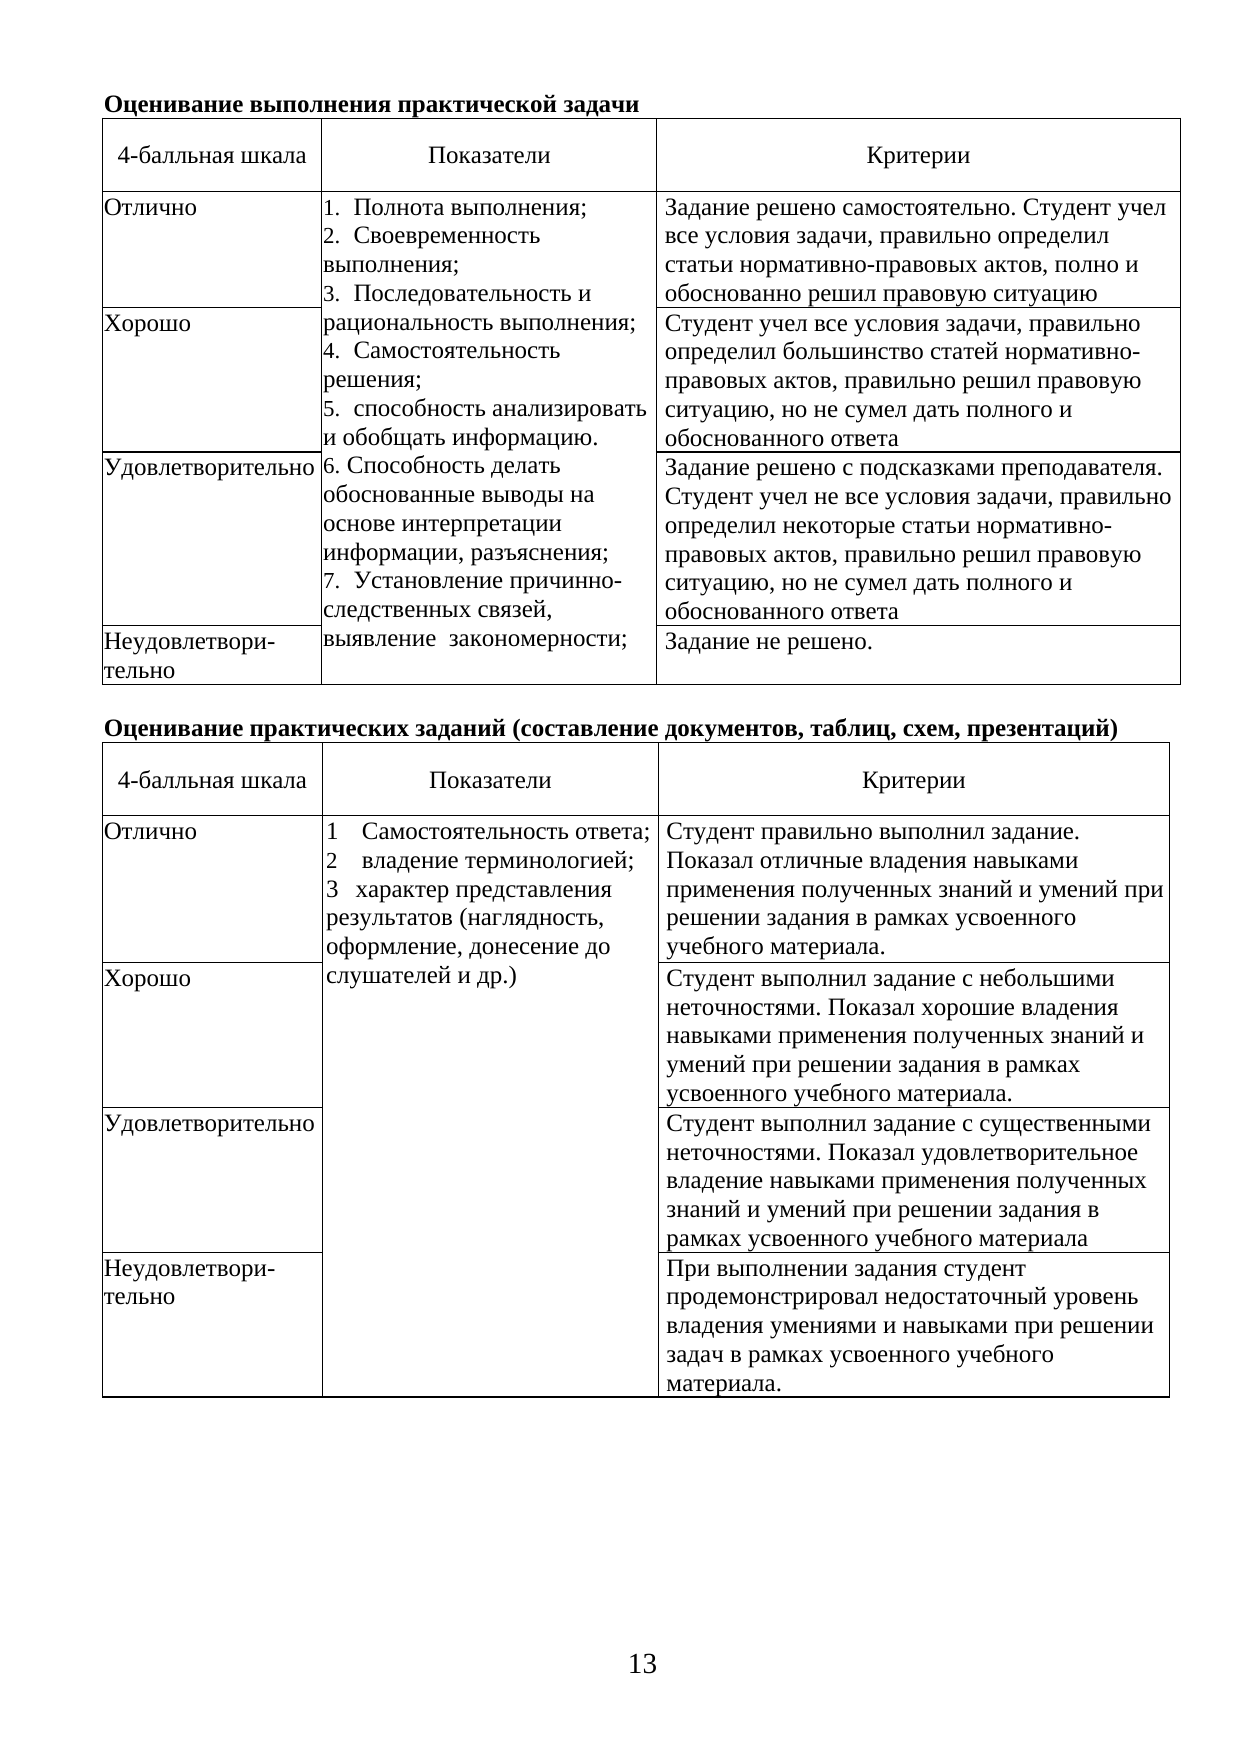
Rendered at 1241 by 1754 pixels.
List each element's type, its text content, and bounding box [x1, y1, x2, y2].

table_cell Студент учел все условия задачи, правильно определил большинство статей нормативно-правовых актов, правильно решил правовую ситуацию, но не сумел дать полного и обоснованного ответа [657, 308, 1180, 451]
table_cell Студент правильно выполнил задание. Показал отличные владения навыками применения полученных знаний и умений при решении задания в рамках усвоенного учебного материала. [659, 816, 1169, 962]
table_header Показатели [323, 743, 658, 815]
table_header Показатели [322, 119, 656, 191]
table_header 4-балльная шкала [103, 119, 321, 191]
table_cell Студент выполнил задание с небольшими неточностями. Показал хорошие владения навыками применения полученных знаний и умений при решении задания в рамках усвоенного учебного материала. [1013, 963, 1169, 1107]
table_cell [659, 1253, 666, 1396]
text Оценивание выполнения практической задачи [103, 89, 1181, 117]
table_cell Хорошо [103, 308, 321, 451]
table_cell Отлично [103, 192, 321, 307]
table_cell Хорошо [103, 963, 322, 1107]
table_cell Отлично [103, 816, 322, 962]
table_cell Задание не решено. [657, 626, 1180, 683]
table_cell Самостоятельность ответа; владение терминологией; характер представления результатов (наглядность, оформление, донесение до слушателей и др.) [323, 816, 658, 1396]
table_cell Задание решено с подсказками преподавателя. Студент учел не все условия задачи, правильно определил некоторые статьи нормативно-правовых актов, правильно решил правовую ситуацию, но не сумел дать полного и обоснованного ответа [657, 453, 1180, 625]
table_cell Задание решено самостоятельно. Студент учел все условия задачи, правильно определил статьи нормативно-правовых актов, полно и обоснованно решил правовую ситуацию [657, 192, 1180, 307]
table_header Критерии [657, 119, 1180, 191]
table_cell Полнота выполнения; Своевременность выполнения; Последовательность и рациональность выполнения; Самостоятельность решения; способность анализировать и обобщать информацию. Способность делать обоснованные выводы на основе интерпретации информации, разъяснения; Установление причинно-следственных связей, выявление закономерности; [322, 192, 656, 683]
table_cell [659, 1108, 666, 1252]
table_header Критерии [659, 743, 1169, 815]
text Оценивание практических заданий (составление документов, таблиц, схем, презентаций) [103, 713, 1181, 742]
table_cell При выполнении задания студент продемонстрировал недостаточный уровень владения умениями и навыками при решении задач в рамках усвоенного учебного материала. [782, 1253, 1169, 1396]
table_cell Удовлетворительно [103, 1108, 322, 1252]
table_cell Неудовлетворительно [103, 626, 321, 683]
table_cell Удовлетворительно [103, 453, 321, 625]
table_cell Неудовлетворительно [103, 1253, 322, 1396]
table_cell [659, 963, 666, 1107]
table_header 4-балльная шкала [103, 743, 322, 815]
